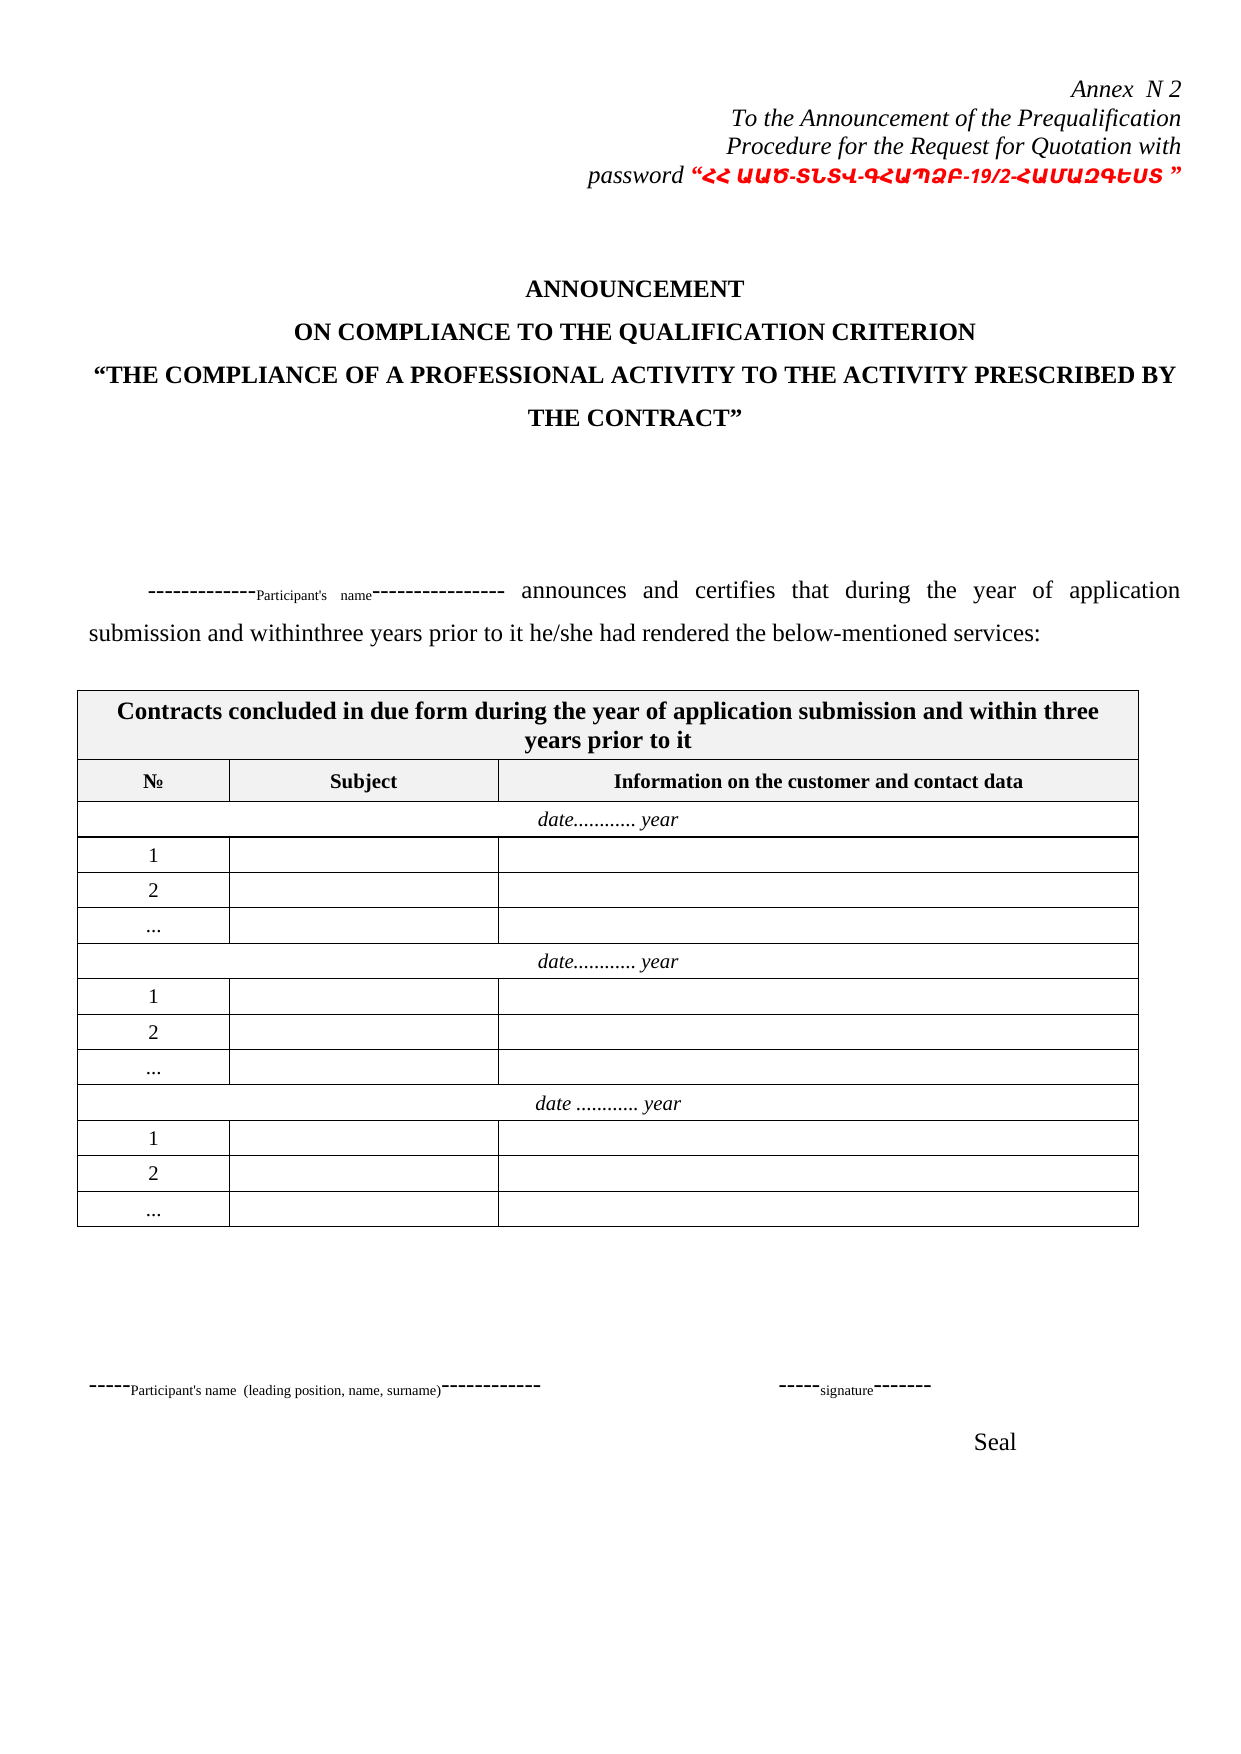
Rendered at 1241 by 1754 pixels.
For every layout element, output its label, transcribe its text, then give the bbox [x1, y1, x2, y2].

table_cell [499, 979, 1138, 1013]
table_cell № [78, 760, 229, 801]
table_cell [230, 1121, 498, 1155]
table_cell Subject [230, 760, 498, 801]
table_cell 1 [78, 1121, 229, 1155]
text -------------Participant's name---------------- announces and certifies that during the year of application submission and withinthree years prior to it he/she had rendered the below-mentioned services: [89, 575, 1181, 647]
table_header Contracts concluded in due form during the year of application submission and within three years prior to it [78, 691, 1138, 759]
table_cell ... [78, 1192, 229, 1226]
table_cell [499, 838, 1138, 872]
table_cell 2 [78, 1156, 229, 1191]
table_cell 1 [78, 979, 229, 1013]
text -----Participant's name (leading position, name, surname)------------ -----signature------- [89, 1369, 1181, 1398]
table_cell [499, 1050, 1138, 1084]
table_cell [230, 1192, 498, 1226]
table_cell [499, 873, 1138, 907]
table_cell [230, 1015, 498, 1049]
table_cell [499, 1156, 1138, 1191]
table_cell ... [78, 908, 229, 943]
text ANNOUNCEMENT [89, 274, 1181, 302]
text To the Announcement of the Prequalification [89, 103, 1181, 131]
text Procedure for the Request for Quotation with [89, 131, 1181, 160]
table_cell [230, 873, 498, 907]
table_cell 2 [78, 873, 229, 907]
text Annex N 2 [89, 74, 1181, 103]
table_cell date............ year [78, 802, 1138, 836]
table_cell [230, 838, 498, 872]
table_cell [230, 1050, 498, 1084]
table_cell 2 [78, 1015, 229, 1049]
table_cell date ............ year [78, 1085, 1138, 1120]
table_cell [230, 1156, 498, 1191]
table_cell [499, 1015, 1138, 1049]
table_cell [230, 979, 498, 1013]
table_cell date............ year [78, 944, 1138, 978]
table_cell [499, 1192, 1138, 1226]
table_cell ... [78, 1050, 229, 1084]
table_cell [230, 908, 498, 943]
table_cell [499, 908, 1138, 943]
text Seal [89, 1427, 1181, 1456]
table_cell 1 [78, 838, 229, 872]
text password “ՀՀ ԱԱԾ-ՏՆՏՎ-ԳՀԱՊՁԲ-19/2-ՀԱՄԱԶԳԵՍՏ ” [126, 160, 1181, 189]
text ON COMPLIANCE TO THE QUALIFICATION CRITERION [89, 317, 1181, 346]
subtitle “THE COMPLIANCE OF A PROFESSIONAL ACTIVITY TO THE ACTIVITY PRESCRIBED BY THE CONTRACT” [89, 360, 1181, 432]
table_cell [499, 1121, 1138, 1155]
table_cell Information on the customer and contact data [499, 760, 1138, 801]
